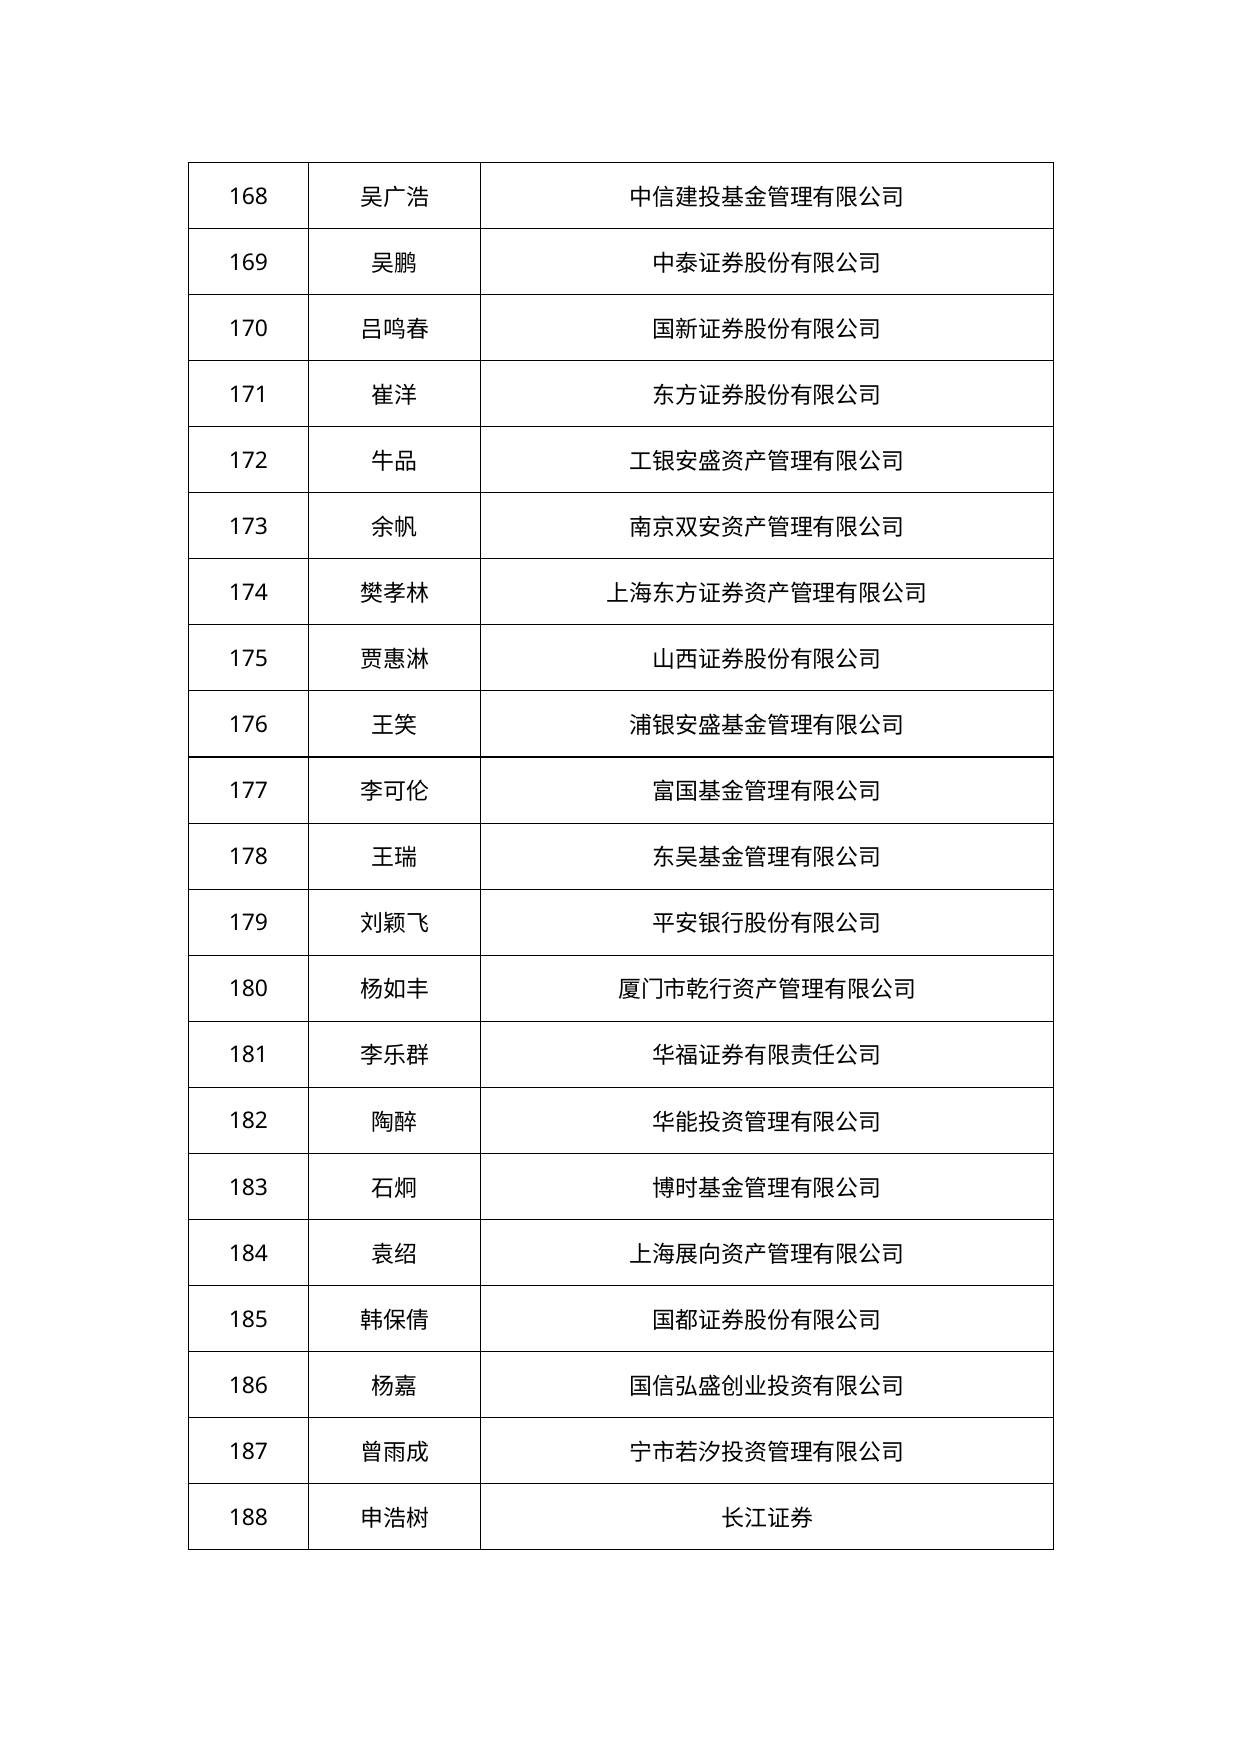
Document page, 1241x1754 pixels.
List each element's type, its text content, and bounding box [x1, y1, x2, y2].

table_cell 华福证券有限责任公司 [481, 1022, 1053, 1087]
table_cell 吕鸣春 [309, 295, 480, 360]
table_cell 长江证券 [481, 1484, 1053, 1549]
table_cell 国新证券股份有限公司 [481, 295, 1053, 360]
table_cell 宁市若汐投资管理有限公司 [481, 1418, 1053, 1483]
table_cell 南京双安资产管理有限公司 [481, 493, 1053, 558]
table_cell 国都证券股份有限公司 [481, 1286, 1053, 1351]
table_cell 吴鹏 [309, 229, 480, 294]
table_cell 贾惠淋 [309, 625, 480, 690]
table_cell 180 [189, 956, 308, 1021]
table_cell 国信弘盛创业投资有限公司 [481, 1352, 1053, 1417]
table_cell 申浩树 [309, 1484, 480, 1549]
table_cell 刘颖飞 [309, 890, 480, 954]
table_cell 王瑞 [309, 824, 480, 888]
table_cell 崔洋 [309, 361, 480, 426]
table_cell 185 [189, 1286, 308, 1351]
table_cell 袁绍 [309, 1220, 480, 1285]
table_cell 168 [189, 163, 308, 228]
table_cell 华能投资管理有限公司 [481, 1088, 1053, 1153]
table_cell 余帆 [309, 493, 480, 558]
table_cell 吴广浩 [309, 163, 480, 228]
table_cell 177 [189, 758, 308, 822]
table_cell 171 [189, 361, 308, 426]
table_cell 韩保倩 [309, 1286, 480, 1351]
table_cell 181 [189, 1022, 308, 1087]
table_cell 上海东方证券资产管理有限公司 [481, 559, 1053, 624]
table_cell 浦银安盛基金管理有限公司 [481, 691, 1053, 756]
table_cell 187 [189, 1418, 308, 1483]
table_cell 富国基金管理有限公司 [481, 758, 1053, 822]
table_cell 172 [189, 427, 308, 492]
table_cell 杨嘉 [309, 1352, 480, 1417]
table_cell 186 [189, 1352, 308, 1417]
table_cell 东吴基金管理有限公司 [481, 824, 1053, 888]
table_cell 188 [189, 1484, 308, 1549]
table_cell 173 [189, 493, 308, 558]
table_cell 工银安盛资产管理有限公司 [481, 427, 1053, 492]
table_cell 樊孝林 [309, 559, 480, 624]
table_cell 175 [189, 625, 308, 690]
table_cell 王笑 [309, 691, 480, 756]
table_cell 曾雨成 [309, 1418, 480, 1483]
table_cell 山西证券股份有限公司 [481, 625, 1053, 690]
table_cell 杨如丰 [309, 956, 480, 1021]
table_cell 中泰证券股份有限公司 [481, 229, 1053, 294]
table_cell 169 [189, 229, 308, 294]
table_cell 陶醉 [309, 1088, 480, 1153]
table_cell 上海展向资产管理有限公司 [481, 1220, 1053, 1285]
table_cell 博时基金管理有限公司 [481, 1154, 1053, 1219]
table_cell 178 [189, 824, 308, 888]
table_cell 李乐群 [309, 1022, 480, 1087]
table_cell 183 [189, 1154, 308, 1219]
table_cell 李可伦 [309, 758, 480, 822]
table_cell 厦门市乾行资产管理有限公司 [481, 956, 1053, 1021]
table_cell 174 [189, 559, 308, 624]
table_cell 176 [189, 691, 308, 756]
table_cell 179 [189, 890, 308, 954]
table_cell 牛品 [309, 427, 480, 492]
table_cell 平安银行股份有限公司 [481, 890, 1053, 954]
table_cell 石炯 [309, 1154, 480, 1219]
table_cell 中信建投基金管理有限公司 [481, 163, 1053, 228]
table_cell 182 [189, 1088, 308, 1153]
table_cell 184 [189, 1220, 308, 1285]
table_cell 170 [189, 295, 308, 360]
table_cell 东方证券股份有限公司 [481, 361, 1053, 426]
